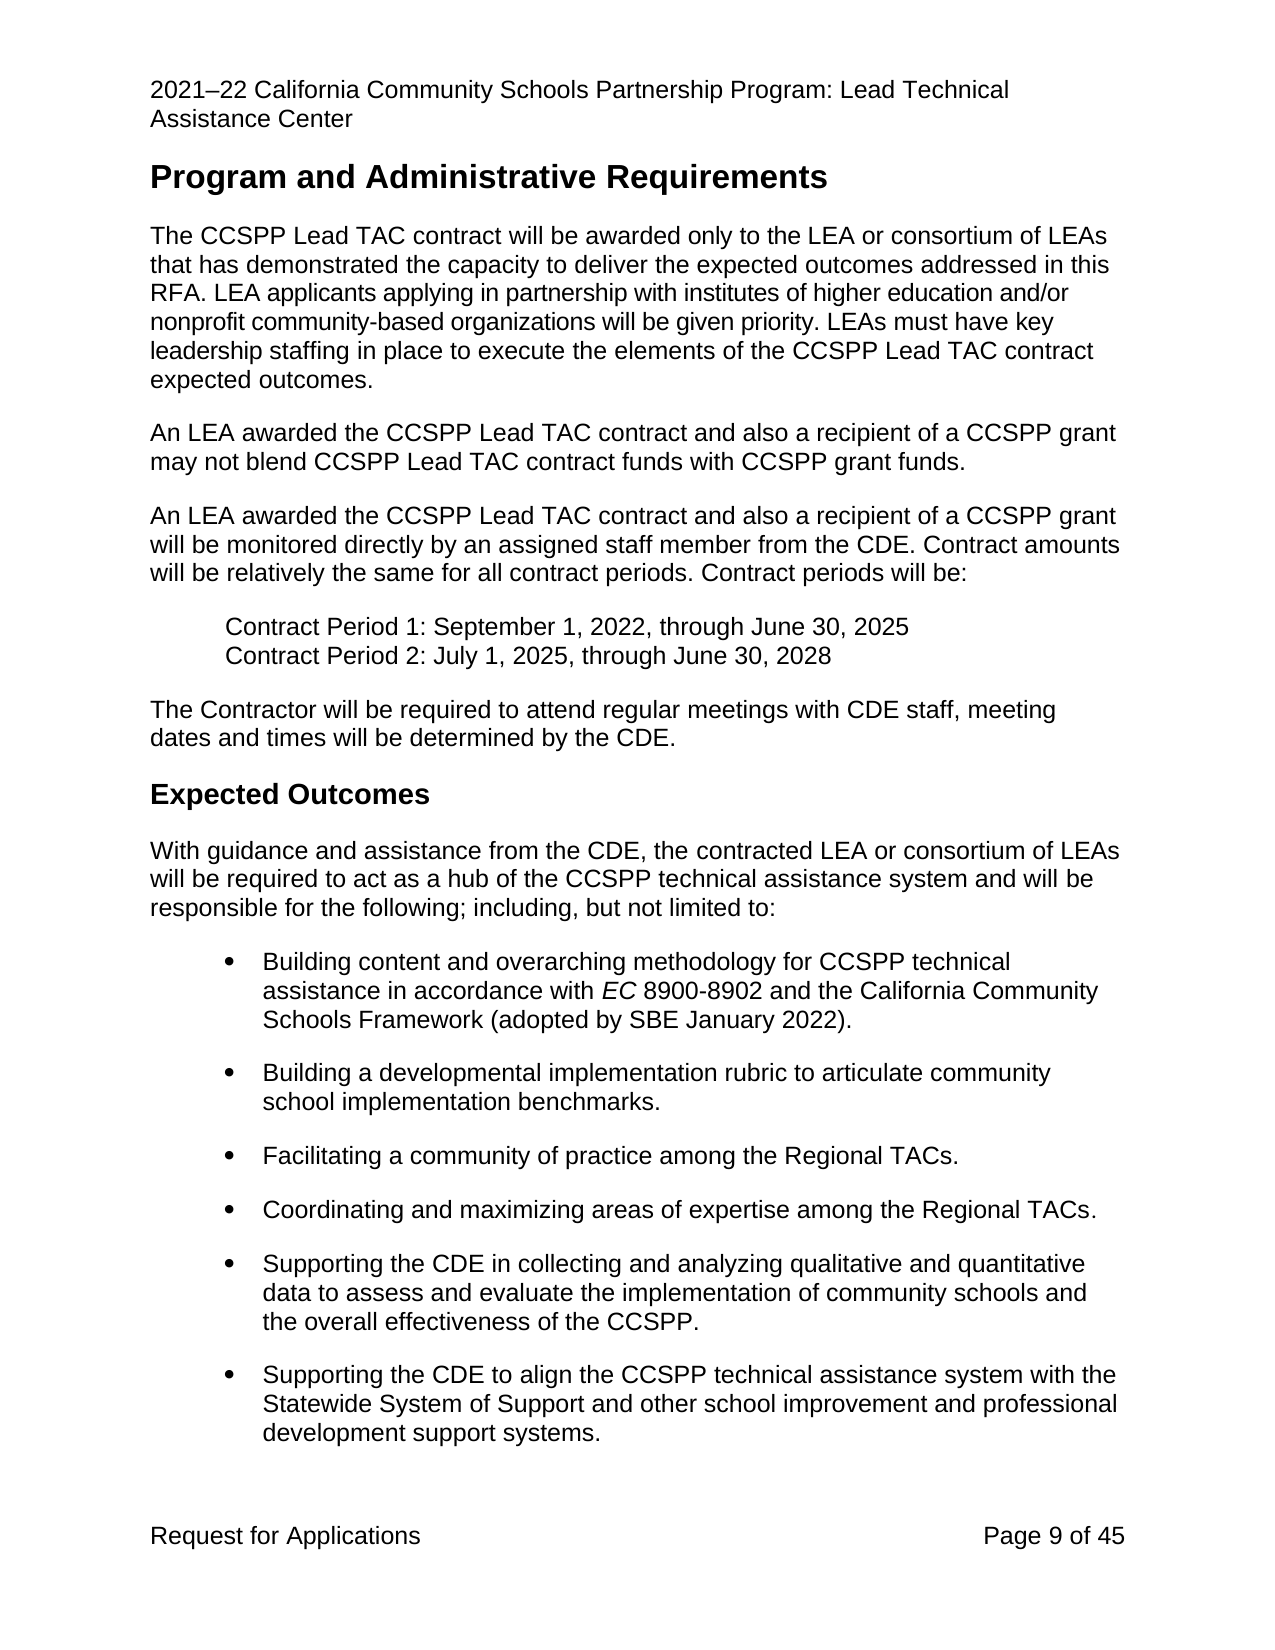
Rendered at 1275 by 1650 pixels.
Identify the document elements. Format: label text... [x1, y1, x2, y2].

text The Contractor will be required to attend regular meetings with CDE staff, meeting dates and times will be determined by the CDE. [150, 695, 1125, 752]
subtitle Expected Outcomes [150, 777, 1125, 811]
text With guidance and assistance from the CDE, the contracted LEA or consortium of LEAs will be required to act as a hub of the CCSPP technical assistance system and will be responsible for the following; including, but not limited to: [150, 836, 1125, 922]
list Building a developmental implementation rubric to articulate community school implementation benchmarks. [225, 1058, 1125, 1116]
text The CCSPP Lead TAC contract will be awarded only to the LEA or consortium of LEAs that has demonstrated the capacity to deliver the expected outcomes addressed in this RFA. LEA applicants applying in partnership with institutes of higher education and/or nonprofit community-based organizations will be given priority. LEAs must have key leadership staffing in place to execute the elements of the CCSPP Lead TAC contract expected outcomes. [150, 221, 1125, 393]
text Contract Period 2: July 1, 2025, through June 30, 2028 [225, 641, 1125, 670]
text An LEA awarded the CCSPP Lead TAC contract and also a recipient of a CCSPP grant will be monitored directly by an assigned staff member from the CDE. Contract amounts will be relatively the same for all contract periods. Contract periods will be: [150, 501, 1125, 587]
list Building content and overarching methodology for CCSPP technical assistance in accordance with EC 8900-8902 and the California Community Schools Framework (adopted by SBE January 2022). [225, 947, 1125, 1033]
text An LEA awarded the CCSPP Lead TAC contract and also a recipient of a CCSPP grant may not blend CCSPP Lead TAC contract funds with CCSPP grant funds. [150, 418, 1125, 476]
text Contract Period 1: September 1, 2022, through June 30, 2025 [225, 612, 1125, 641]
list Coordinating and maximizing areas of expertise among the Regional TACs. [225, 1195, 1125, 1224]
subtitle Program and Administrative Requirements [150, 157, 1125, 196]
list Supporting the CDE in collecting and analyzing qualitative and quantitative data to assess and evaluate the implementation of community schools and the overall effectiveness of the CCSPP. [225, 1249, 1125, 1335]
list Facilitating a community of practice among the Regional TACs. [225, 1141, 1125, 1170]
list Supporting the CDE to align the CCSPP technical assistance system with the Statewide System of Support and other school improvement and professional development support systems. [225, 1360, 1125, 1447]
